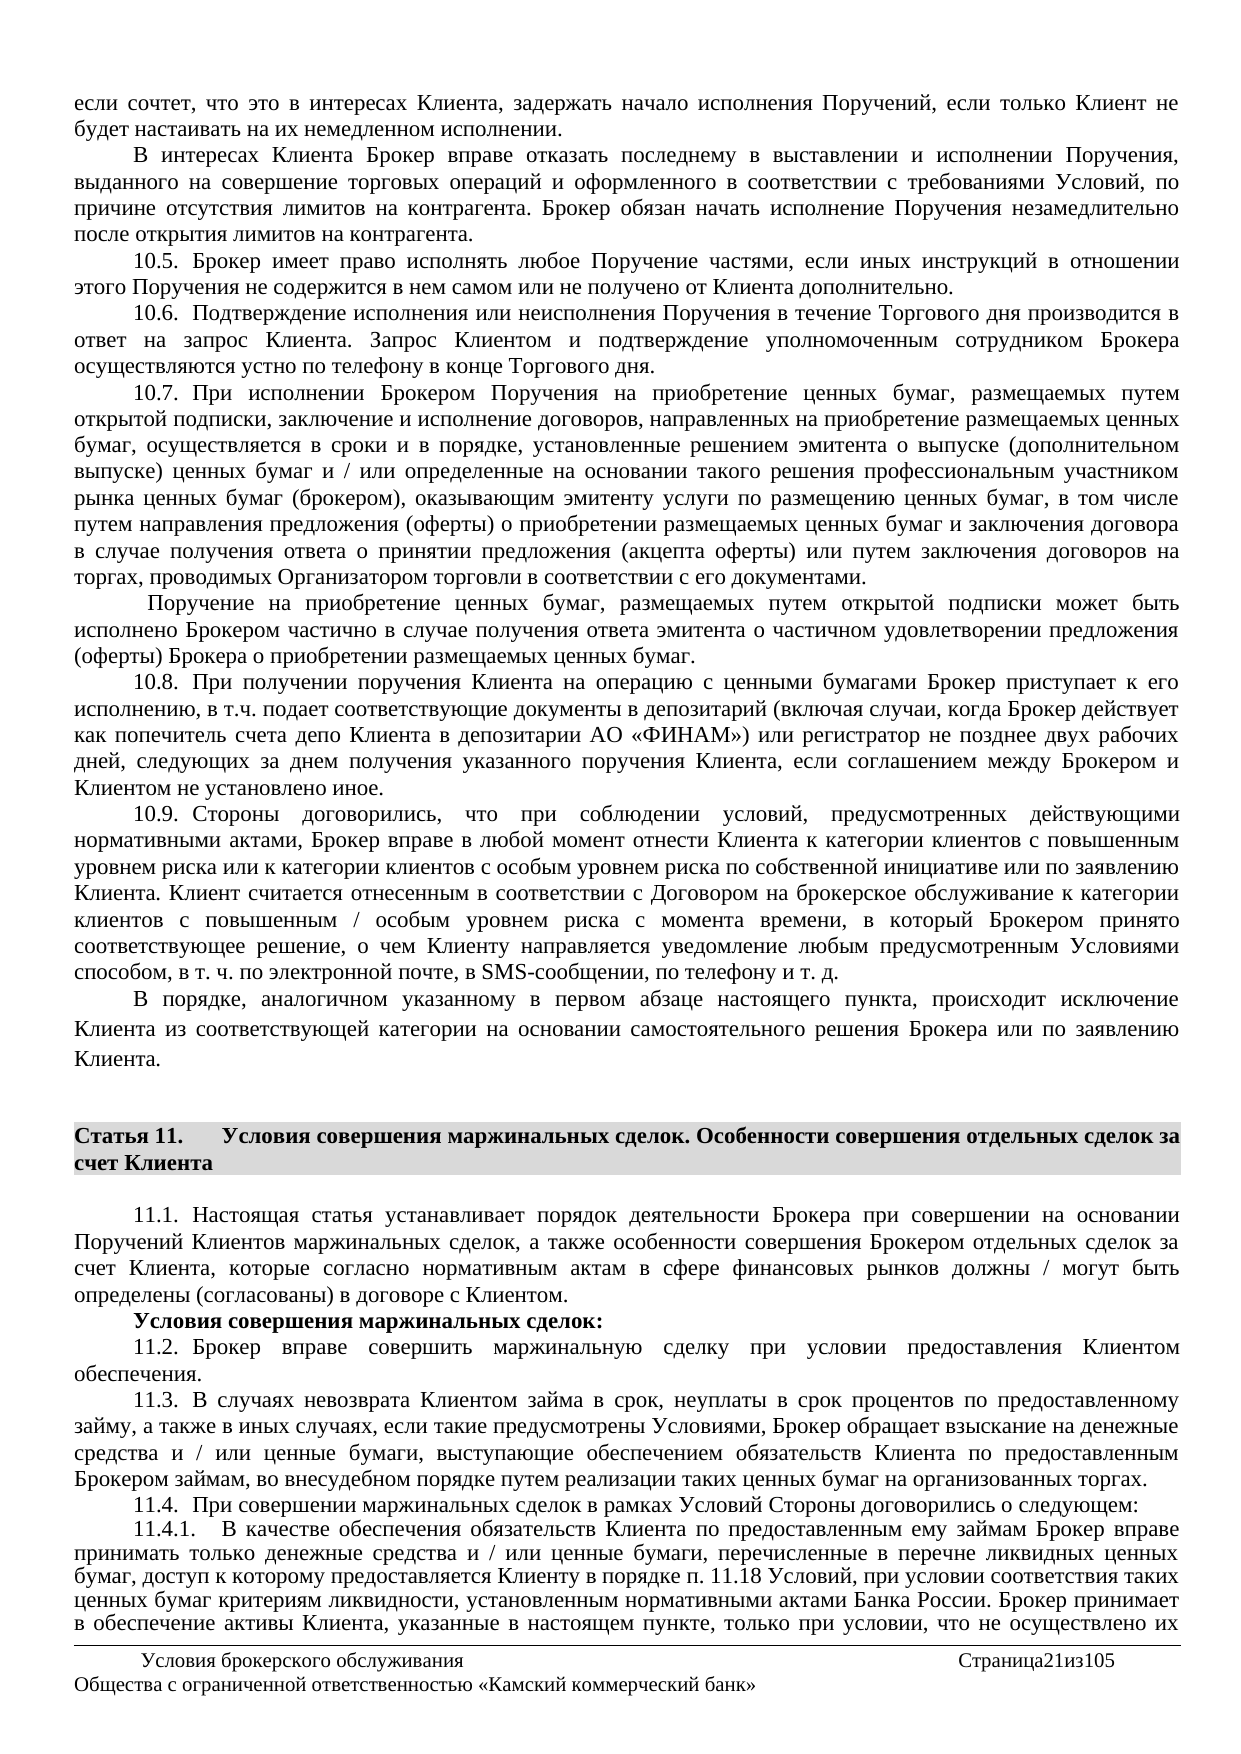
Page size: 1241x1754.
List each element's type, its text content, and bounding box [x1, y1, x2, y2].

list Брокер вправе совершить маржинальную сделку при условии предоставления Клиентом обеспечения. [74, 1333, 1181, 1386]
list Условия совершения маржинальных сделок: [74, 1307, 1181, 1333]
list При исполнении Брокером Поручения на приобретение ценных бумаг, размещаемых путем открытой подписки, заключение и исполнение договоров, направленных на приобретение размещаемых ценных бумаг, осуществляется в сроки и в порядке, установленные решением эмитента о выпуске (дополнительном выпуске) ценных бумаг и / или определенные на основании такого решения профессиональным участником рынка ценных бумаг (брокером), оказывающим эмитенту услуги по размещению ценных бумаг, в том числе путем направления предложения (оферты) о приобретении размещаемых ценных бумаг и заключения договора в случае получения ответа о принятии предложения (акцепта оферты) или путем заключения договоров на торгах, проводимых Организатором торговли в соответствии с его документами. [74, 378, 1181, 589]
text В интересах Клиента Брокер вправе отказать последнему в выставлении и исполнении Поручения, выданного на совершение торговых операций и оформленного в соответствии с требованиями Условий, по причине отсутствия лимитов на контрагента. Брокер обязан начать исполнение Поручения незамедлительно после открытия лимитов на контрагента. [74, 141, 1181, 247]
text В порядке, аналогичном указанному в первом абзаце настоящего пункта, происходит исключение Клиента из соответствующей категории на основании самостоятельного решения Брокера или по заявлению Клиента. [74, 985, 1181, 1071]
list Стороны договорились, что при соблюдении условий, предусмотренных действующими нормативными актами, Брокер вправе в любой момент отнести Клиента к категории клиентов с повышенным уровнем риска или к категории клиентов с особым уровнем риска по собственной инициативе или по заявлению Клиента. Клиент считается отнесенным в соответствии с Договором на брокерское обслуживание к категории клиентов с повышенным / особым уровнем риска с момента времени, в который Брокером принято соответствующее решение, о чем Клиенту направляется уведомление любым предусмотренным Условиями способом, в т. ч. по электронной почте, в SMS-сообщении, по телефону и т. д. [74, 800, 1181, 985]
list Настоящая статья устанавливает порядок деятельности Брокера при совершении на основании Поручений Клиентов маржинальных сделок, а также особенности совершения Брокером отдельных сделок за счет Клиента, которые согласно нормативным актам в сфере финансовых рынков должны / могут быть определены (согласованы) в договоре с Клиентом. [74, 1202, 1181, 1307]
list Условия совершения маржинальных сделок. Особенности совершения отдельных сделок за счет Клиента [74, 1122, 1181, 1175]
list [74, 89, 1181, 141]
text Поручение на приобретение ценных бумаг, размещаемых путем открытой подписки может быть исполнено Брокером частично в случае получения ответа эмитента о частичном удовлетворении предложения (оферты) Брокера о приобретении размещаемых ценных бумаг. [74, 589, 1181, 668]
list В случаях невозврата Клиентом займа в срок, неуплаты в срок процентов по предоставленному займу, а также в иных случаях, если такие предусмотрены Условиями, Брокер обращает взыскание на денежные средства и / или ценные бумаги, выступающие обеспечением обязательств Клиента по предоставленным Брокером займам, во внесудебном порядке путем реализации таких ценных бумаг на организованных торгах. [74, 1386, 1181, 1491]
list Подтверждение исполнения или неисполнения Поручения в течение Торгового дня производится в ответ на запрос Клиента. Запрос Клиентом и подтверждение уполномоченным сотрудником Брокера осуществляются устно по телефону в конце Торгового дня. [74, 299, 1181, 378]
list При совершении маржинальных сделок в рамках Условий Стороны договорились о следующем: [74, 1491, 1181, 1518]
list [74, 1518, 1181, 1636]
list Брокер имеет право исполнять любое Поручение частями, если иных инструкций в отношении этого Поручения не содержится в нем самом или не получено от Клиента дополнительно. [74, 247, 1181, 299]
list При получении поручения Клиента на операцию с ценными бумагами Брокер приступает к его исполнению, в т.ч. подает соответствующие документы в депозитарий (включая случаи, когда Брокер действует как попечитель счета депо Клиента в депозитарии АО «ФИНАМ») или регистратор не позднее двух рабочих дней, следующих за днем получения указанного поручения Клиента, если соглашением между Брокером и Клиентом не установлено иное. [74, 668, 1181, 800]
